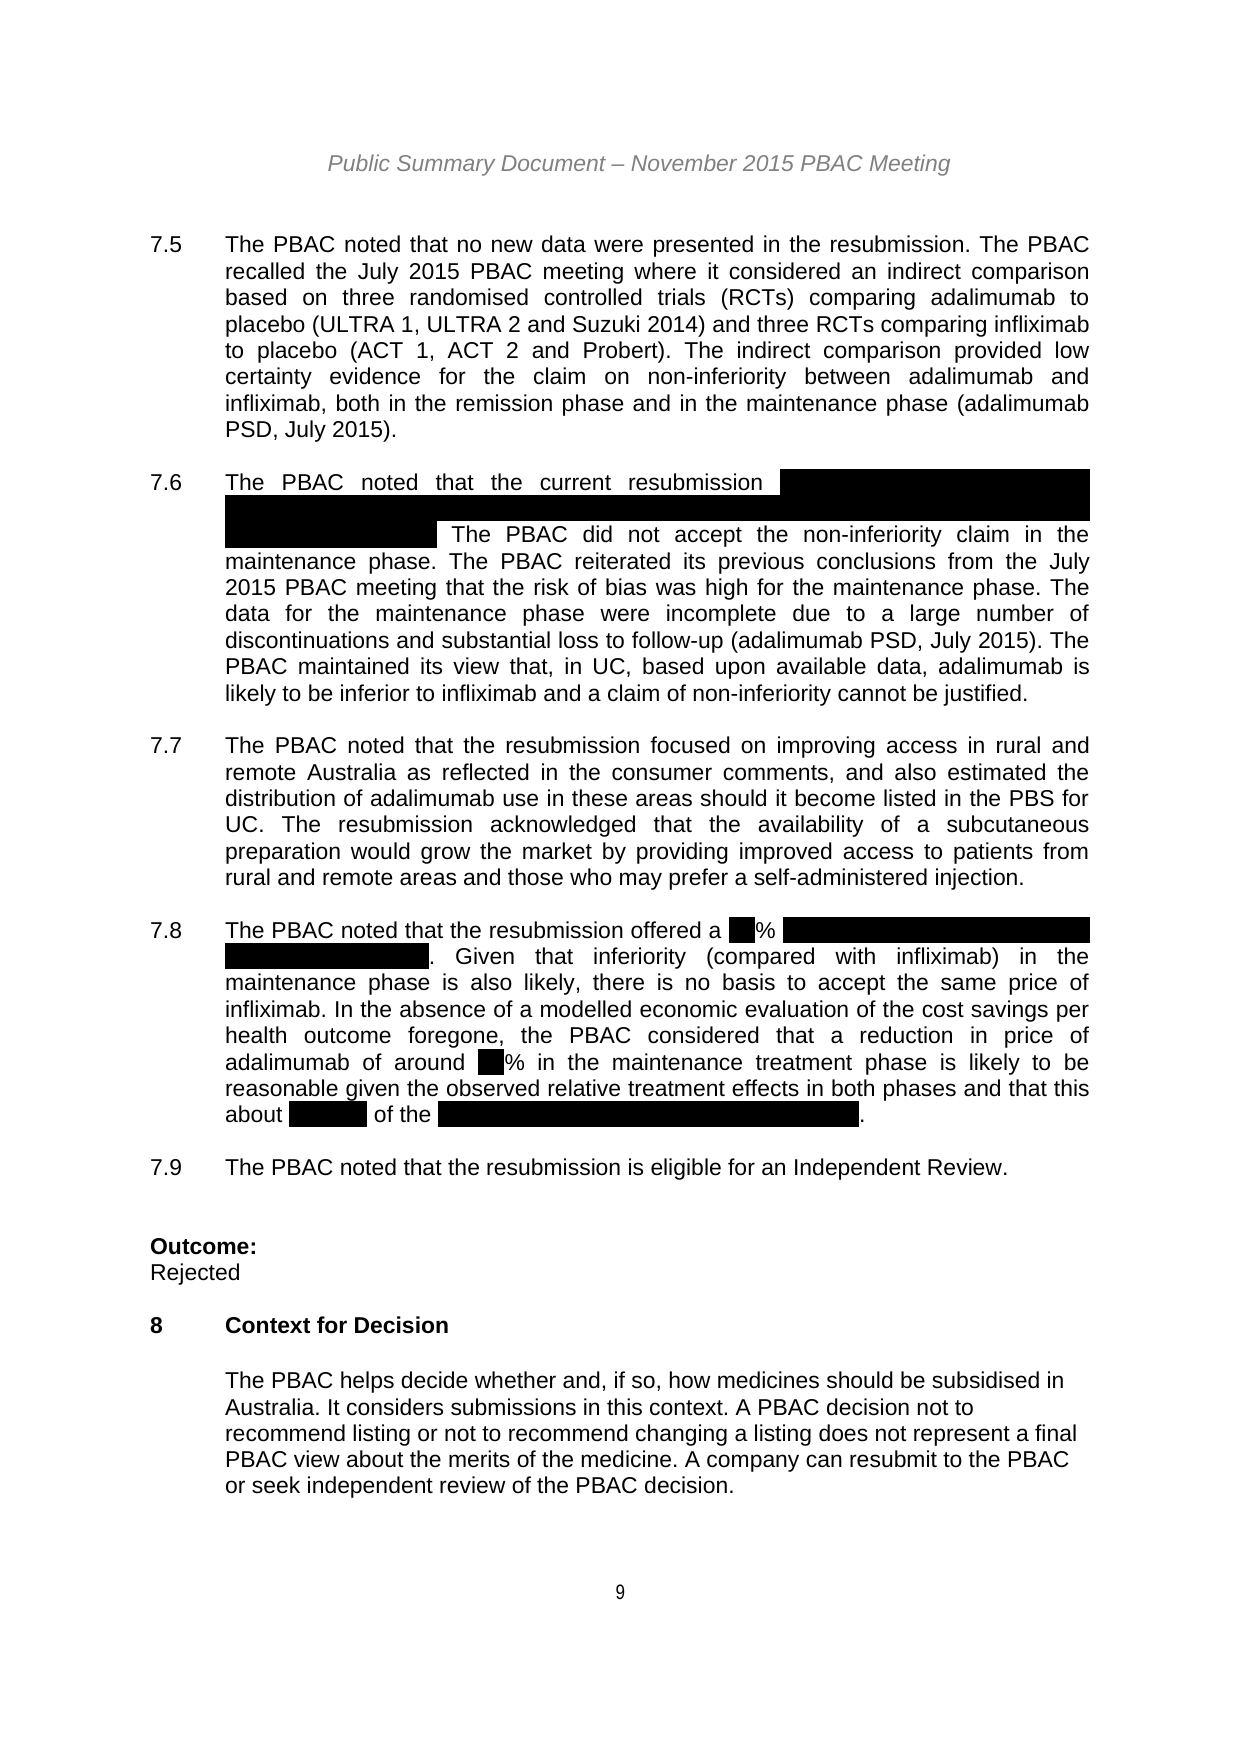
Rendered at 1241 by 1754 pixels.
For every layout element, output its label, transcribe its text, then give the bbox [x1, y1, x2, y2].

text Outcome: [150, 1233, 1090, 1259]
list The PBAC noted that the resubmission focused on improving access in rural and remote Australia as reflected in the consumer comments, and also estimated the distribution of adalimumab use in these areas should it become listed in the PBS for UC. The resubmission acknowledged that the availability of a subcutaneous preparation would grow the market by providing improved access to patients from rural and remote areas and those who may prefer a self-administered injection. [150, 732, 1090, 890]
subtitle Context for Decision [150, 1312, 1090, 1338]
list The PBAC noted that the resubmission is eligible for an Independent Review. [150, 1154, 1090, 1180]
text Rejected [150, 1259, 1090, 1286]
list The PBAC noted that the resubmission offered a ''''''% ''''''''''''' '''''''''''''''''''' '''' ''''''' '''''''''''''''''''' '''''''''''''''''''''''' ''''''''''''''''''. Given that inferiority (compared with infliximab) in the maintenance phase is also likely, there is no basis to accept the same price of infliximab. In the absence of a modelled economic evaluation of the cost savings per health outcome foregone, the PBAC considered that a reduction in price of adalimumab of around ''''''% in the maintenance treatment phase is likely to be reasonable given the observed relative treatment effects in both phases and that this about '''''''''''''''''' of the ''''''''''''''''''''' '''''''''''''''' '''''' '''''''' ''''''''''''''''''''''' '''''''''''''''. [150, 917, 1090, 1127]
list The PBAC noted that no new data were presented in the resubmission. The PBAC recalled the July 2015 PBAC meeting where it considered an indirect comparison based on three randomised controlled trials (RCTs) comparing adalimumab to placebo (ULTRA 1, ULTRA 2 and Suzuki 2014) and three RCTs comparing infliximab to placebo (ACT 1, ACT 2 and Probert). The indirect comparison provided low certainty evidence for the claim on non-inferiority between adalimumab and infliximab, both in the remission phase and in the maintenance phase (adalimumab PSD, July 2015). [150, 231, 1090, 442]
list The PBAC noted that the current resubmission ''''''''''''''''''''''''''''''''''''' '''''''''''''''''''''' '''' ''''''''''''''''''''''''''' ''''' ''''''' ''''''''''''''''''' '''''''''''''''' '''''''' ''''''''''''''''''''''' '''' ''''''''''''''''''''''''''''''''''' '''''''''''' ''''' ''''''''' '''''''''''''''''''''''''''' ''''''''''''''''' The PBAC did not accept the non-inferiority claim in the maintenance phase. The PBAC reiterated its previous conclusions from the July 2015 PBAC meeting that the risk of bias was high for the maintenance phase. The data for the maintenance phase were incomplete due to a large number of discontinuations and substantial loss to follow-up (adalimumab PSD, July 2015). The PBAC maintained its view that, in UC, based upon available data, adalimumab is likely to be inferior to infliximab and a claim of non-inferiority cannot be justified. [150, 469, 1090, 706]
text The PBAC helps decide whether and, if so, how medicines should be subsidised in Australia. It considers submissions in this context. A PBAC decision not to recommend listing or not to recommend changing a listing does not represent a final PBAC view about the merits of the medicine. A company can resubmit to the PBAC or seek independent review of the PBAC decision. [225, 1367, 1090, 1499]
